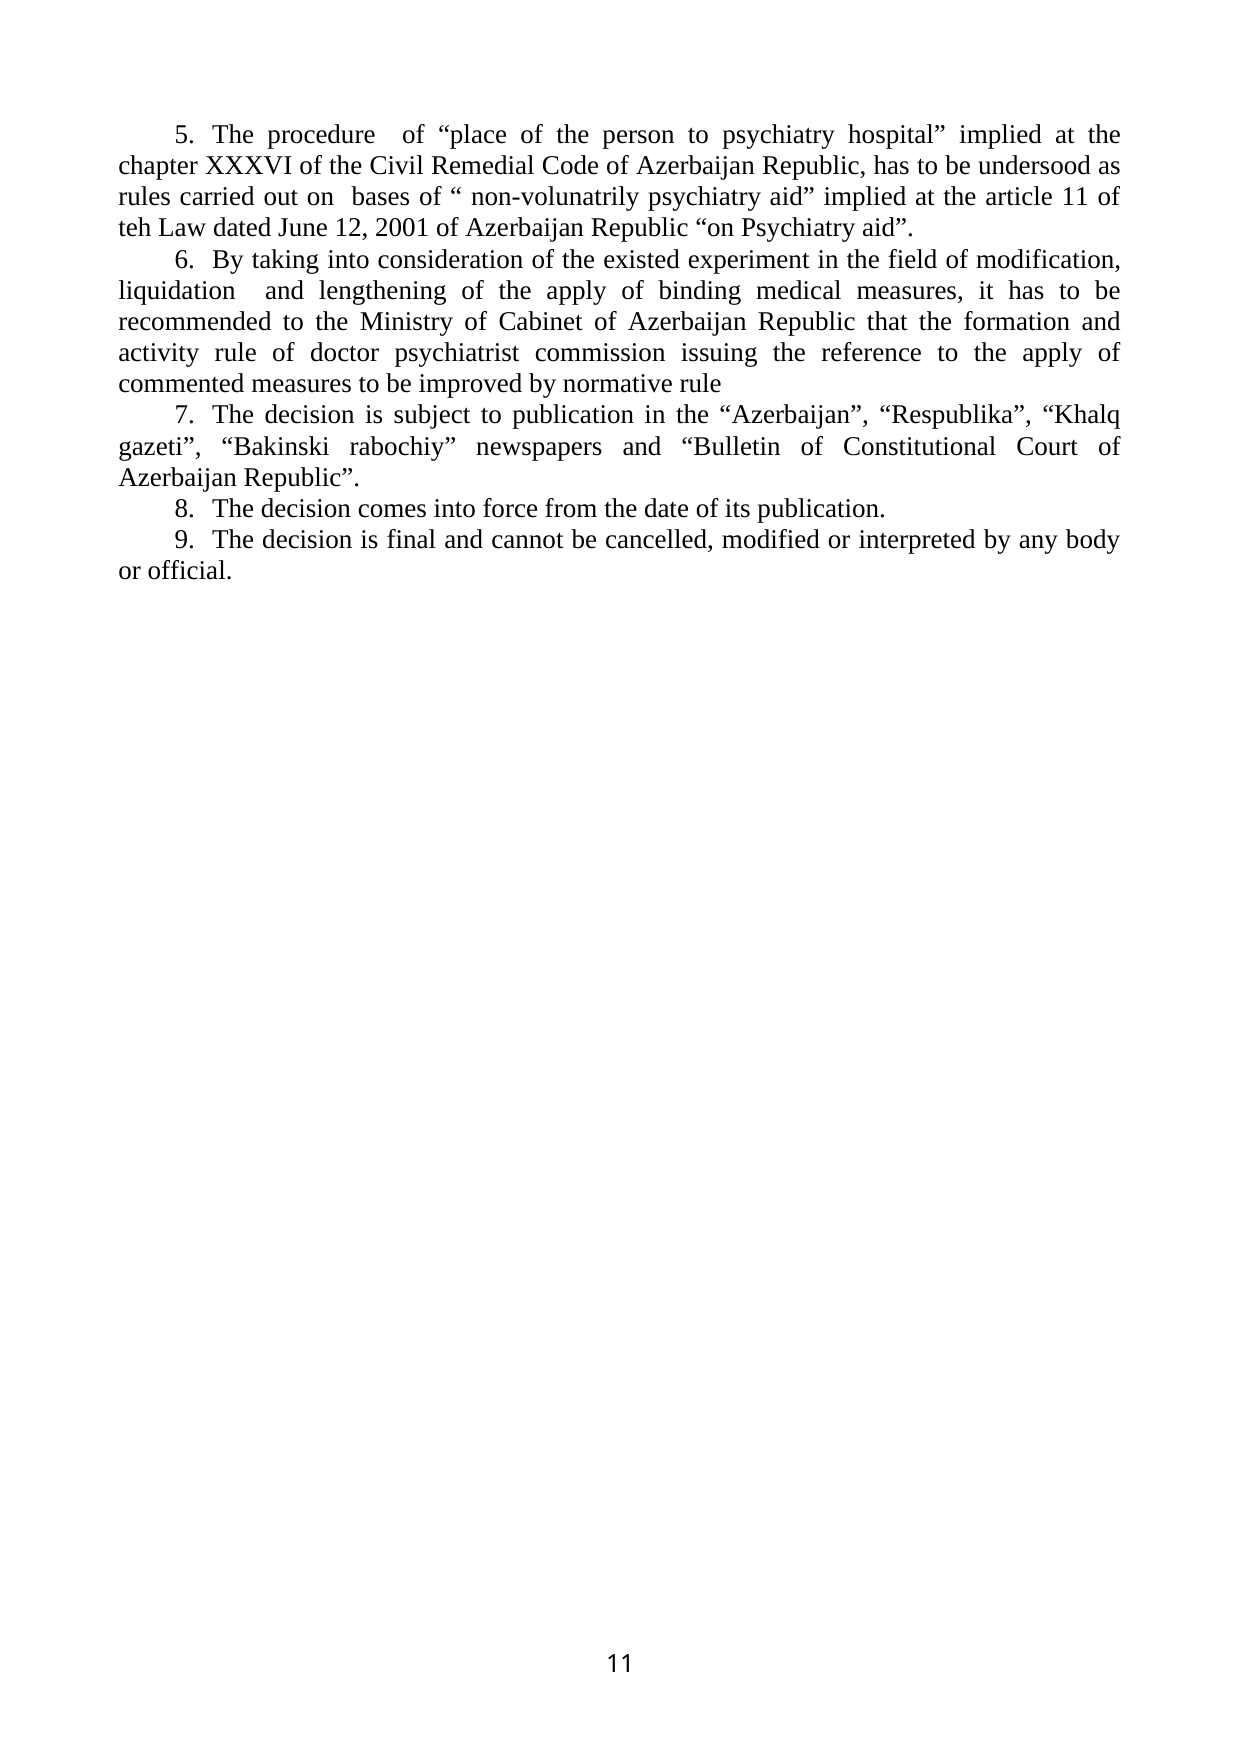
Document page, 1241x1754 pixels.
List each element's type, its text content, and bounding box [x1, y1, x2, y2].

list The decision is final and cannot be cancelled, modified or interpreted by any body or official. [118, 523, 1122, 585]
list The decision comes into force from the date of its publication. [118, 492, 1122, 523]
list The procedure of “place of the person to psychiatry hospital” implied at the chapter XXXVI of the Civil Remedial Code of Azerbaijan Republic, has to be undersood as rules carried out on bases of “ non-volunatrily psychiatry aid” implied at the article 11 of teh Law dated June 12, 2001 of Azerbaijan Republic “on Psychiatry aid”. [118, 118, 1122, 243]
list The decision is subject to publication in the “”, “Respublika”, “Khalq gazeti”, “Bakinski rabochiy” newspapers and “Bulletin of Constitutional Court of Azerbaijan Republic”. [118, 398, 1122, 492]
list By taking into consideration of the existed experiment in the field of modification, liquidation and lengthening of the apply of binding medical measures, it has to be recommended to the Ministry of Cabinet of Azerbaijan Republic that the formation and activity rule of doctor psychiatrist commission issuing the reference to the apply of commented measures to be improved by normative rule [118, 243, 1122, 398]
